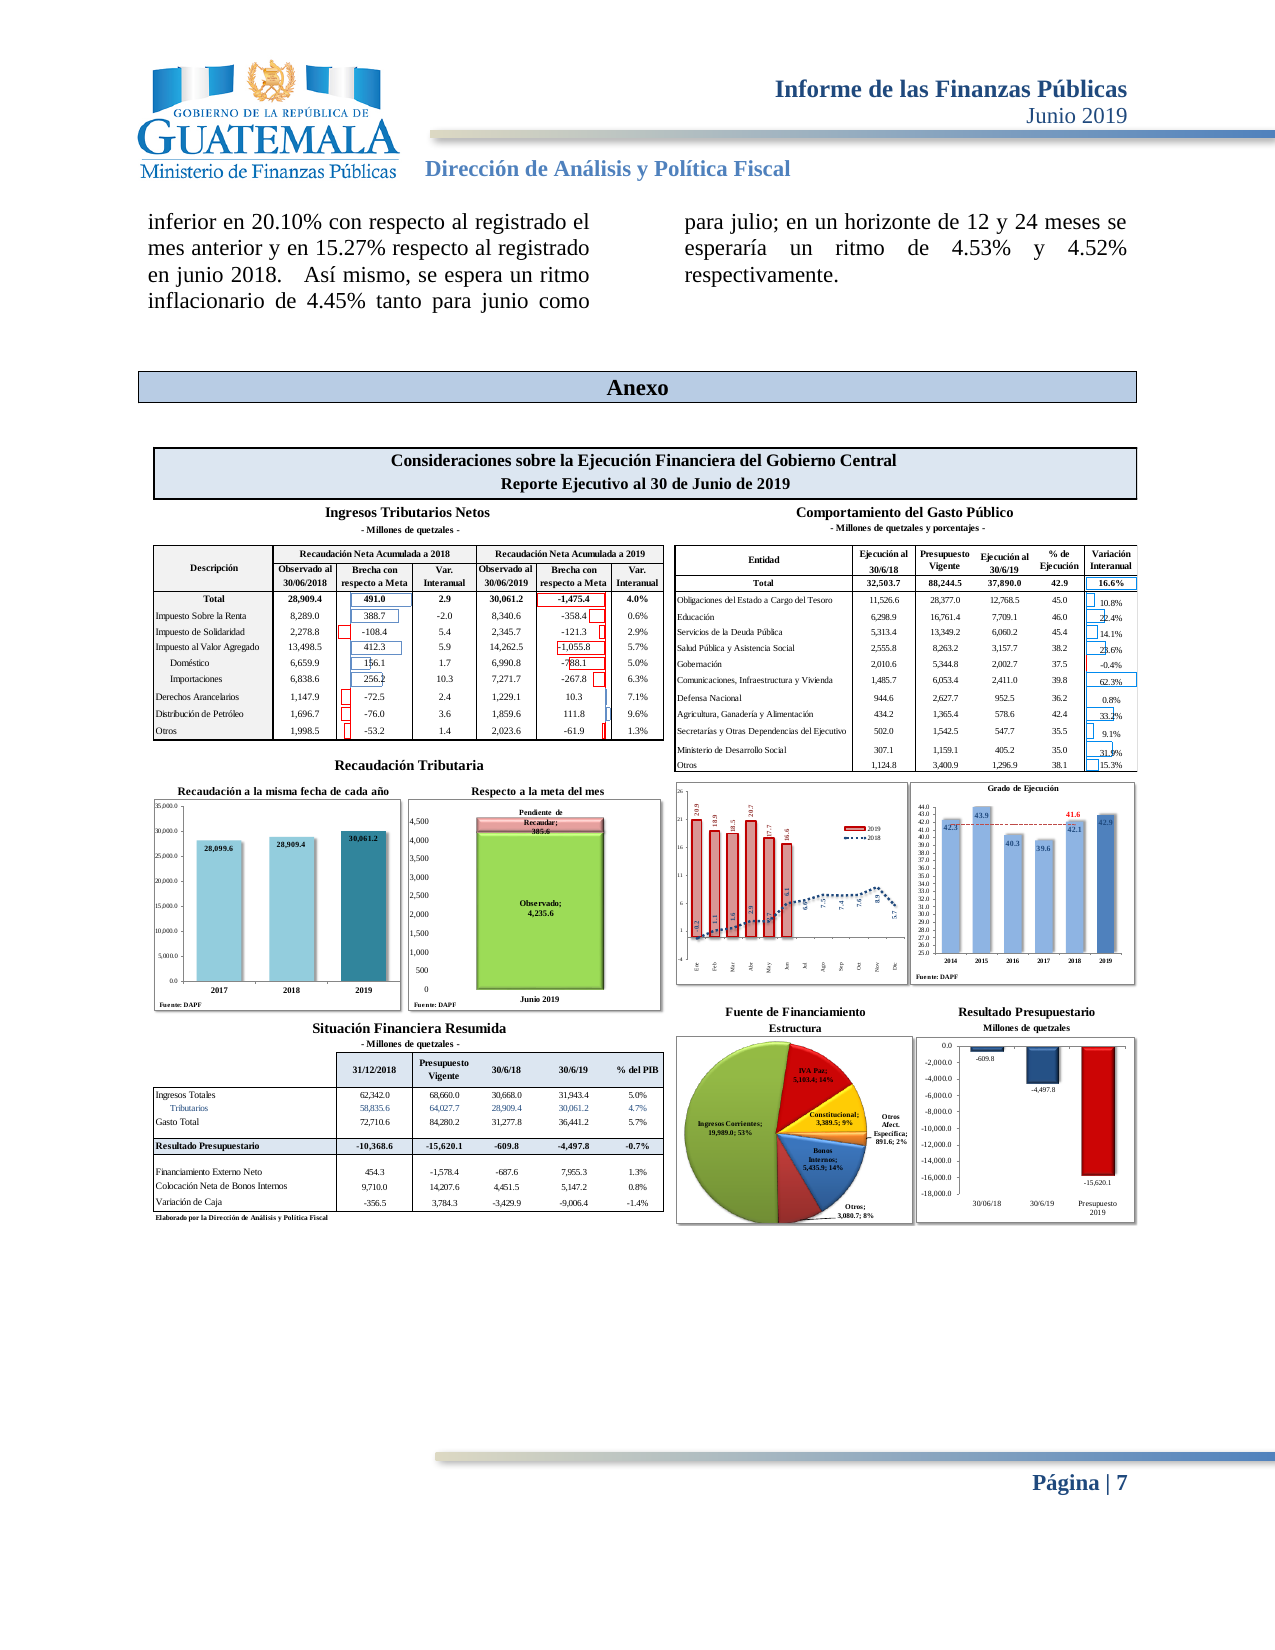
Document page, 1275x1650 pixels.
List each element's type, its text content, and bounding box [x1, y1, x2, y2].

picture [133, 46, 413, 197]
text Anexo [139, 372, 1136, 402]
